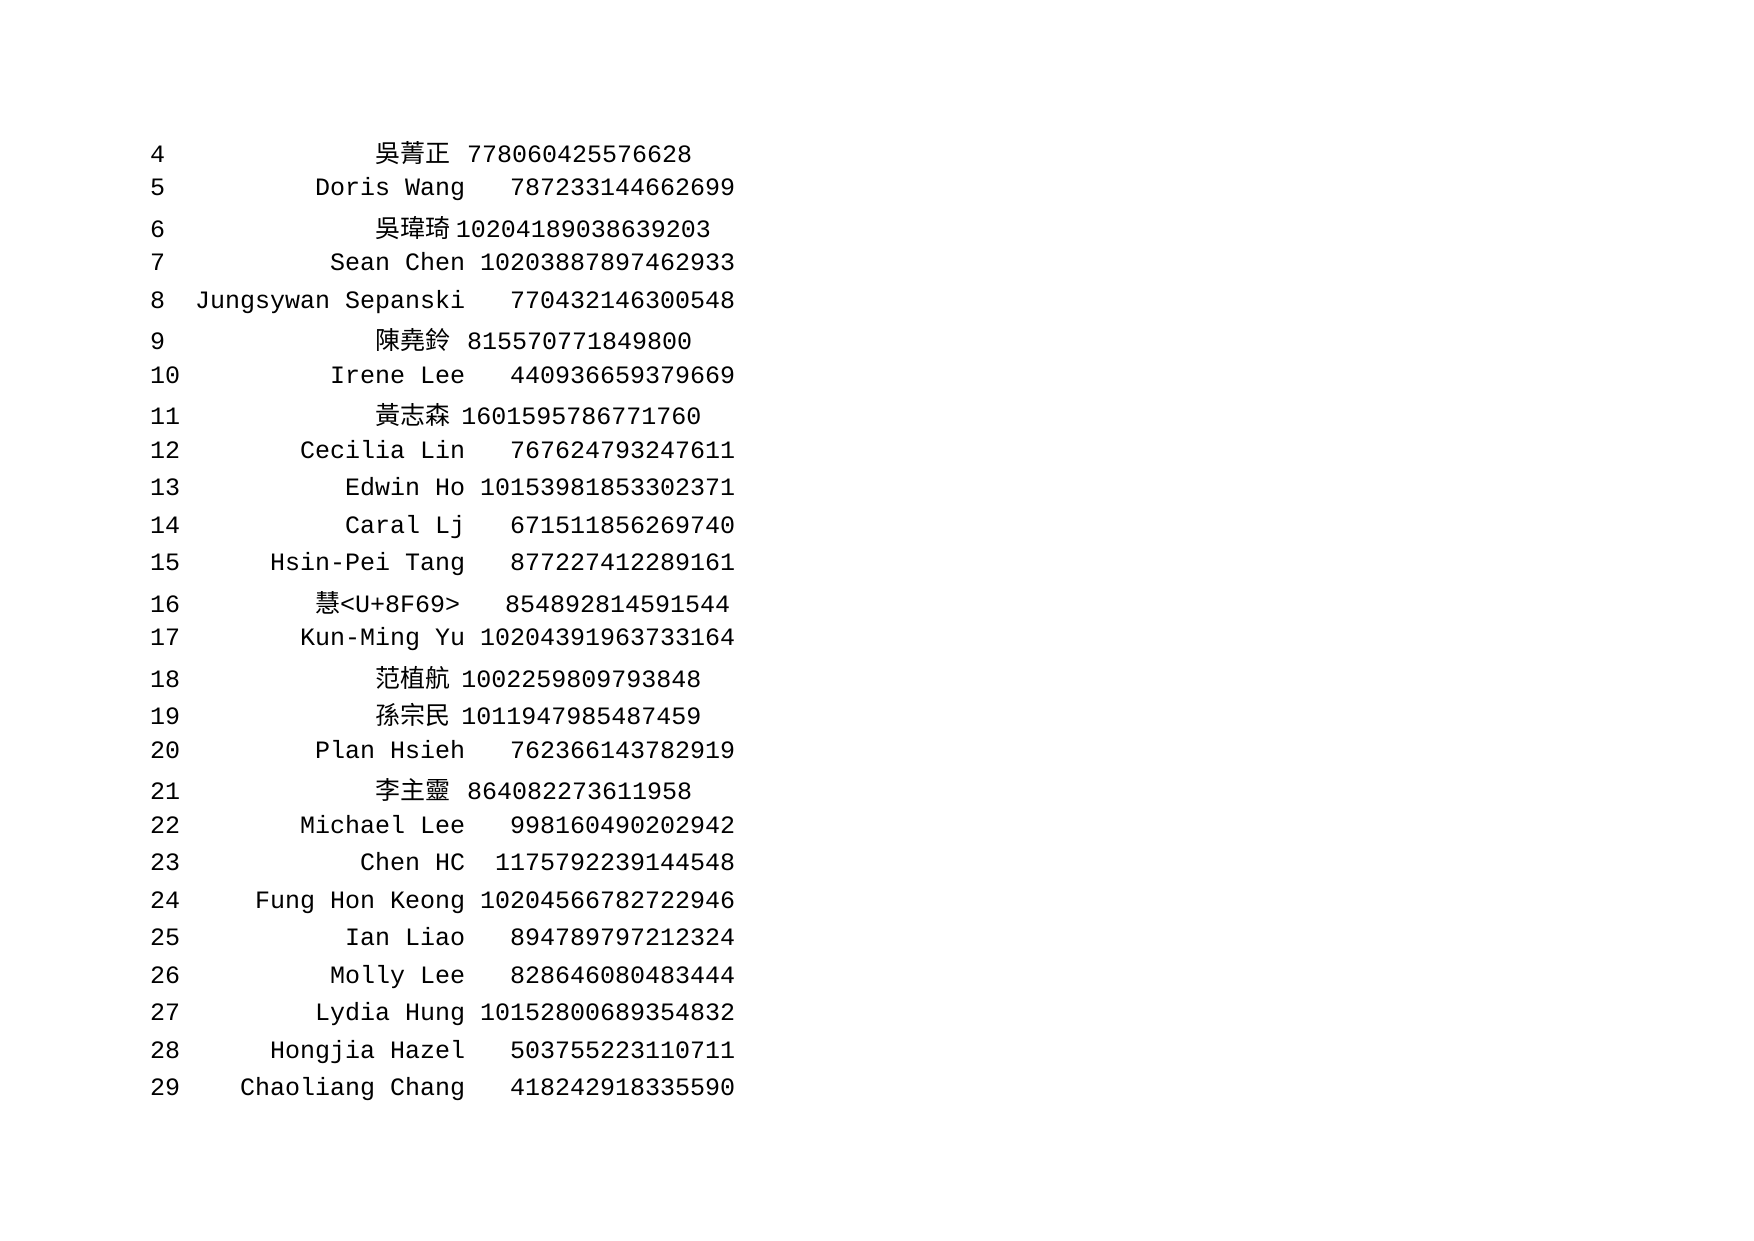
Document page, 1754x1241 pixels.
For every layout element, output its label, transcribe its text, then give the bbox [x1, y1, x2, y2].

text 21 李主靈 864082273611958 [150, 770, 1604, 808]
text 18 范植航 1002259809793848 [150, 658, 1604, 695]
text 23 Chen HC 1175792239144548 [150, 845, 1604, 883]
text 12 Cecilia Lin 767624793247611 [150, 433, 1604, 470]
text 29 Chaoliang Chang 418242918335590 [150, 1070, 1604, 1108]
text 16 慧<U+8F69> 854892814591544 [150, 583, 1604, 620]
text 26 Molly Lee 828646080483444 [150, 958, 1604, 995]
text 7 Sean Chen 10203887897462933 [150, 245, 1604, 283]
text 25 Ian Liao 894789797212324 [150, 920, 1604, 958]
text 20 Plan Hsieh 762366143782919 [150, 733, 1604, 770]
text 11 黃志森 1601595786771760 [150, 395, 1604, 433]
text 27 Lydia Hung 10152800689354832 [150, 995, 1604, 1033]
text 22 Michael Lee 998160490202942 [150, 808, 1604, 845]
text 13 Edwin Ho 10153981853302371 [150, 470, 1604, 508]
text 8 Jungsywan Sepanski 770432146300548 [150, 283, 1604, 320]
text 28 Hongjia Hazel 503755223110711 [150, 1033, 1604, 1070]
text 9 陳堯鈴 815570771849800 [150, 320, 1604, 358]
text 19 孫宗民 1011947985487459 [150, 695, 1604, 733]
text 17 Kun-Ming Yu 10204391963733164 [150, 620, 1604, 658]
text 5 Doris Wang 787233144662699 [150, 170, 1604, 208]
text 24 Fung Hon Keong 10204566782722946 [150, 883, 1604, 920]
text 10 Irene Lee 440936659379669 [150, 358, 1604, 395]
text 6 吳瑋琦 10204189038639203 [150, 208, 1604, 245]
text 15 Hsin-Pei Tang 877227412289161 [150, 545, 1604, 583]
text 4 吳菁正 778060425576628 [150, 133, 1604, 170]
text 14 Caral Lj 671511856269740 [150, 508, 1604, 545]
